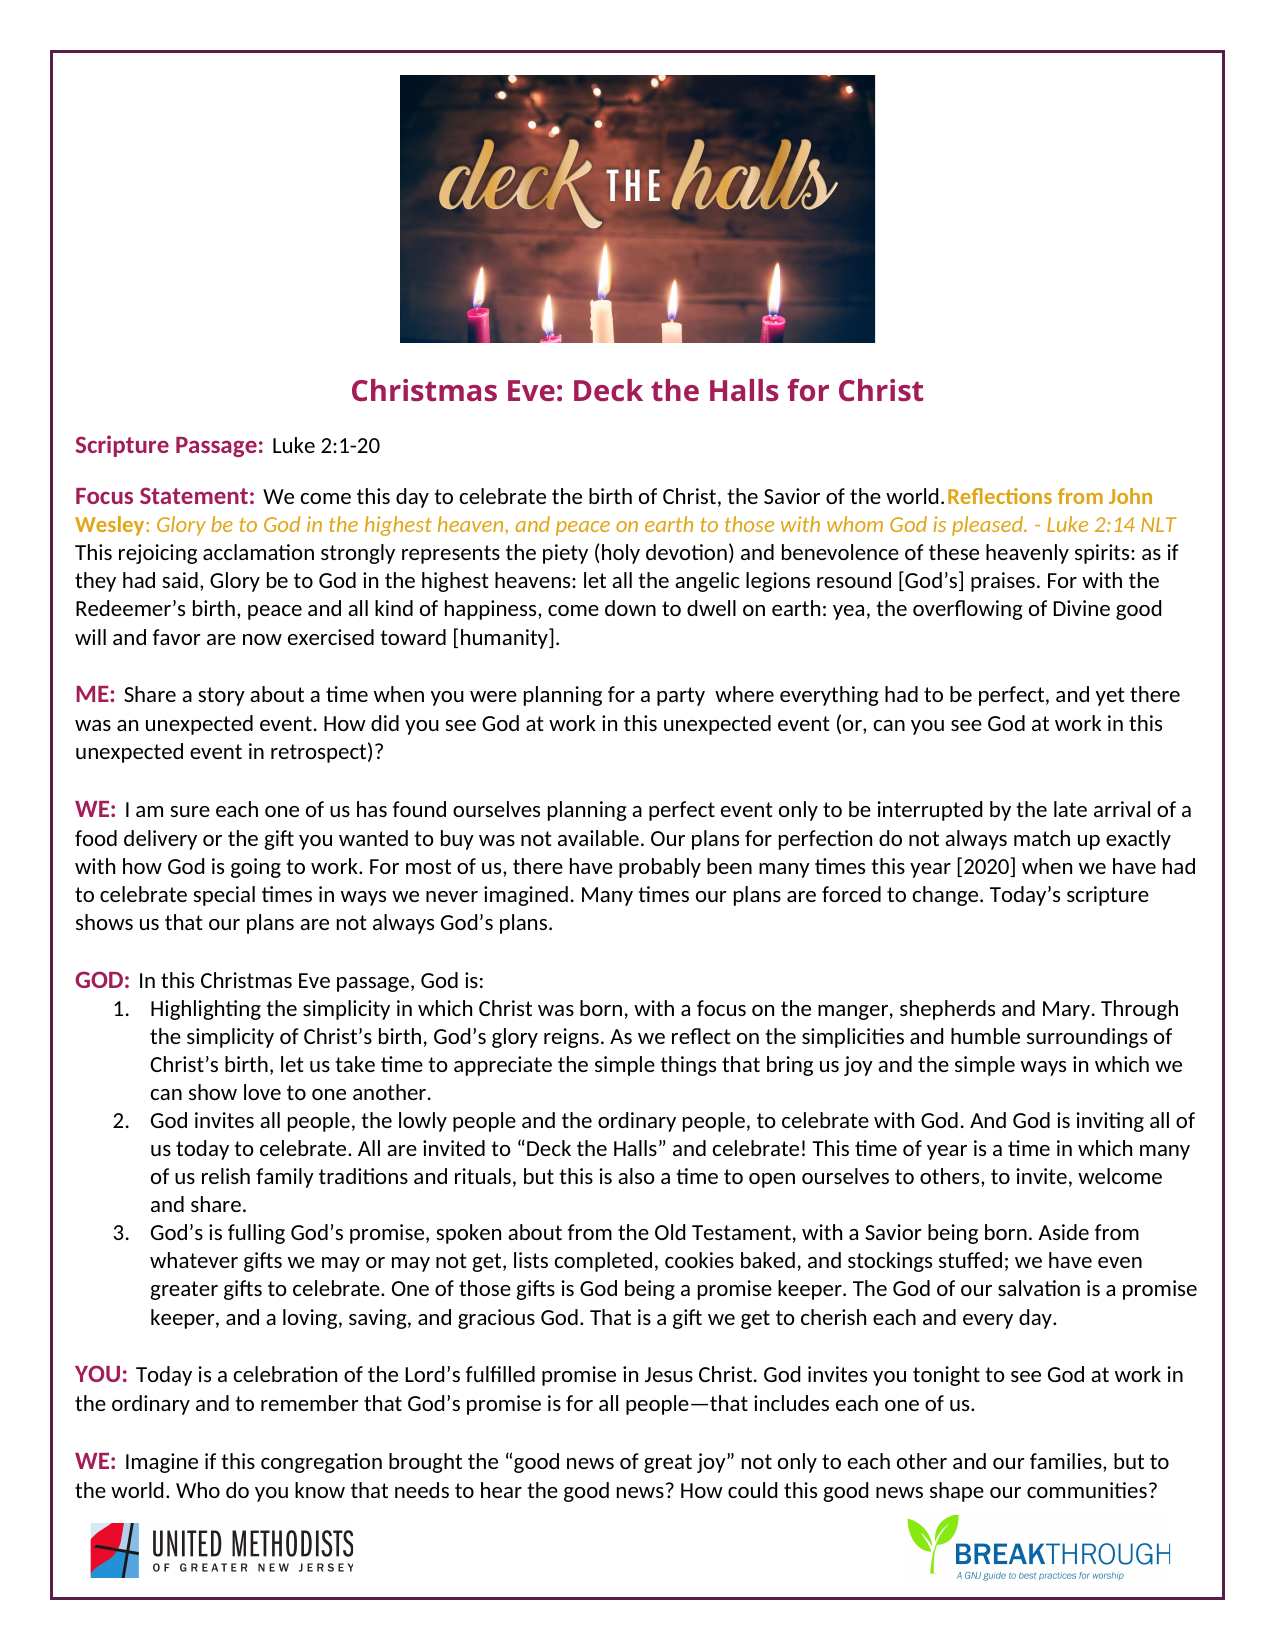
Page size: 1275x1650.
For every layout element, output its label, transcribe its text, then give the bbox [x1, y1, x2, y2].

text WE: I am sure each one of us has found ourselves planning a perfect event only to be interrupted by the late arrival of a food delivery or the gift you wanted to buy was not available. Our plans for perfection do not always match up exactly with how God is going to work. For most of us, there have probably been many times this year [2020] when we have had to celebrate special times in ways we never imagined. Many times our plans are forced to change. Today’s scripture shows us that our plans are not always God’s plans. [75, 793, 1200, 936]
picture [400, 75, 876, 343]
text Scripture Passage: Luke 2:1-20 [75, 430, 1200, 460]
list Highlighting the simplicity in which Christ was born, with a focus on the manger, shepherds and Mary. Through the simplicity of Christ’s birth, God’s glory reigns. As we reflect on the simplicities and humble surroundings of Christ’s birth, let us take time to appreciate the simple things that bring us joy and the simple ways in which we can show love to one another. [112, 994, 1200, 1106]
list God’s is fulling God’s promise, spoken about from the Old Testament, with a Savior being born. Aside from whatever gifts we may or may not get, lists completed, cookies baked, and stockings stuffed; we have even greater gifts to celebrate. One of those gifts is God being a promise keeper. The God of our salvation is a promise keeper, and a loving, saving, and gracious God. That is a gift we get to cherish each and every day. [112, 1218, 1200, 1331]
picture [907, 1515, 1171, 1586]
text YOU: Today is a celebration of the Lord’s fulfilled promise in Jesus Christ. God invites you tonight to see God at work in the ordinary and to remember that God’s promise is for all people—that includes each one of us. [75, 1359, 1200, 1417]
text GOD: In this Christmas Eve passage, God is: [75, 964, 1200, 994]
text Focus Statement: We come this day to celebrate the birth of Christ, the Savior of the world.Reflections from John Wesley: Glory be to God in the highest heaven, and peace on earth to those with whom God is pleased. - Luke 2:14 NLT [75, 480, 1200, 538]
text ME: Share a story about a time when you were planning for a party where everything had to be perfect, and yet there was an unexpected event. How did you see God at work in this unexpected event (or, can you see God at work in this unexpected event in retrospect)? [75, 679, 1200, 765]
list God invites all people, the lowly people and the ordinary people, to celebrate with God. And God is inviting all of us today to celebrate. All are invited to “Deck the Halls” and celebrate! This time of year is a time in which many of us relish family traditions and rituals, but this is also a time to open ourselves to others, to invite, welcome and share. [112, 1106, 1200, 1218]
picture [90, 1523, 354, 1578]
text This rejoicing acclamation strongly represents the piety (holy devotion) and benevolence of these heavenly spirits: as if they had said, Glory be to God in the highest heavens: let all the angelic legions resound [God’s] praises. For with the Redeemer’s birth, peace and all kind of happiness, come down to dwell on earth: yea, the overflowing of Divine good will and favor are now exercised toward [humanity]. [75, 538, 1200, 651]
text WE: Imagine if this congregation brought the “good news of great joy” not only to each other and our families, but to the world. Who do you know that needs to hear the good news? How could this good news shape our communities? [75, 1445, 1200, 1504]
text Christmas Eve: Deck the Halls for Christ [75, 370, 1200, 410]
